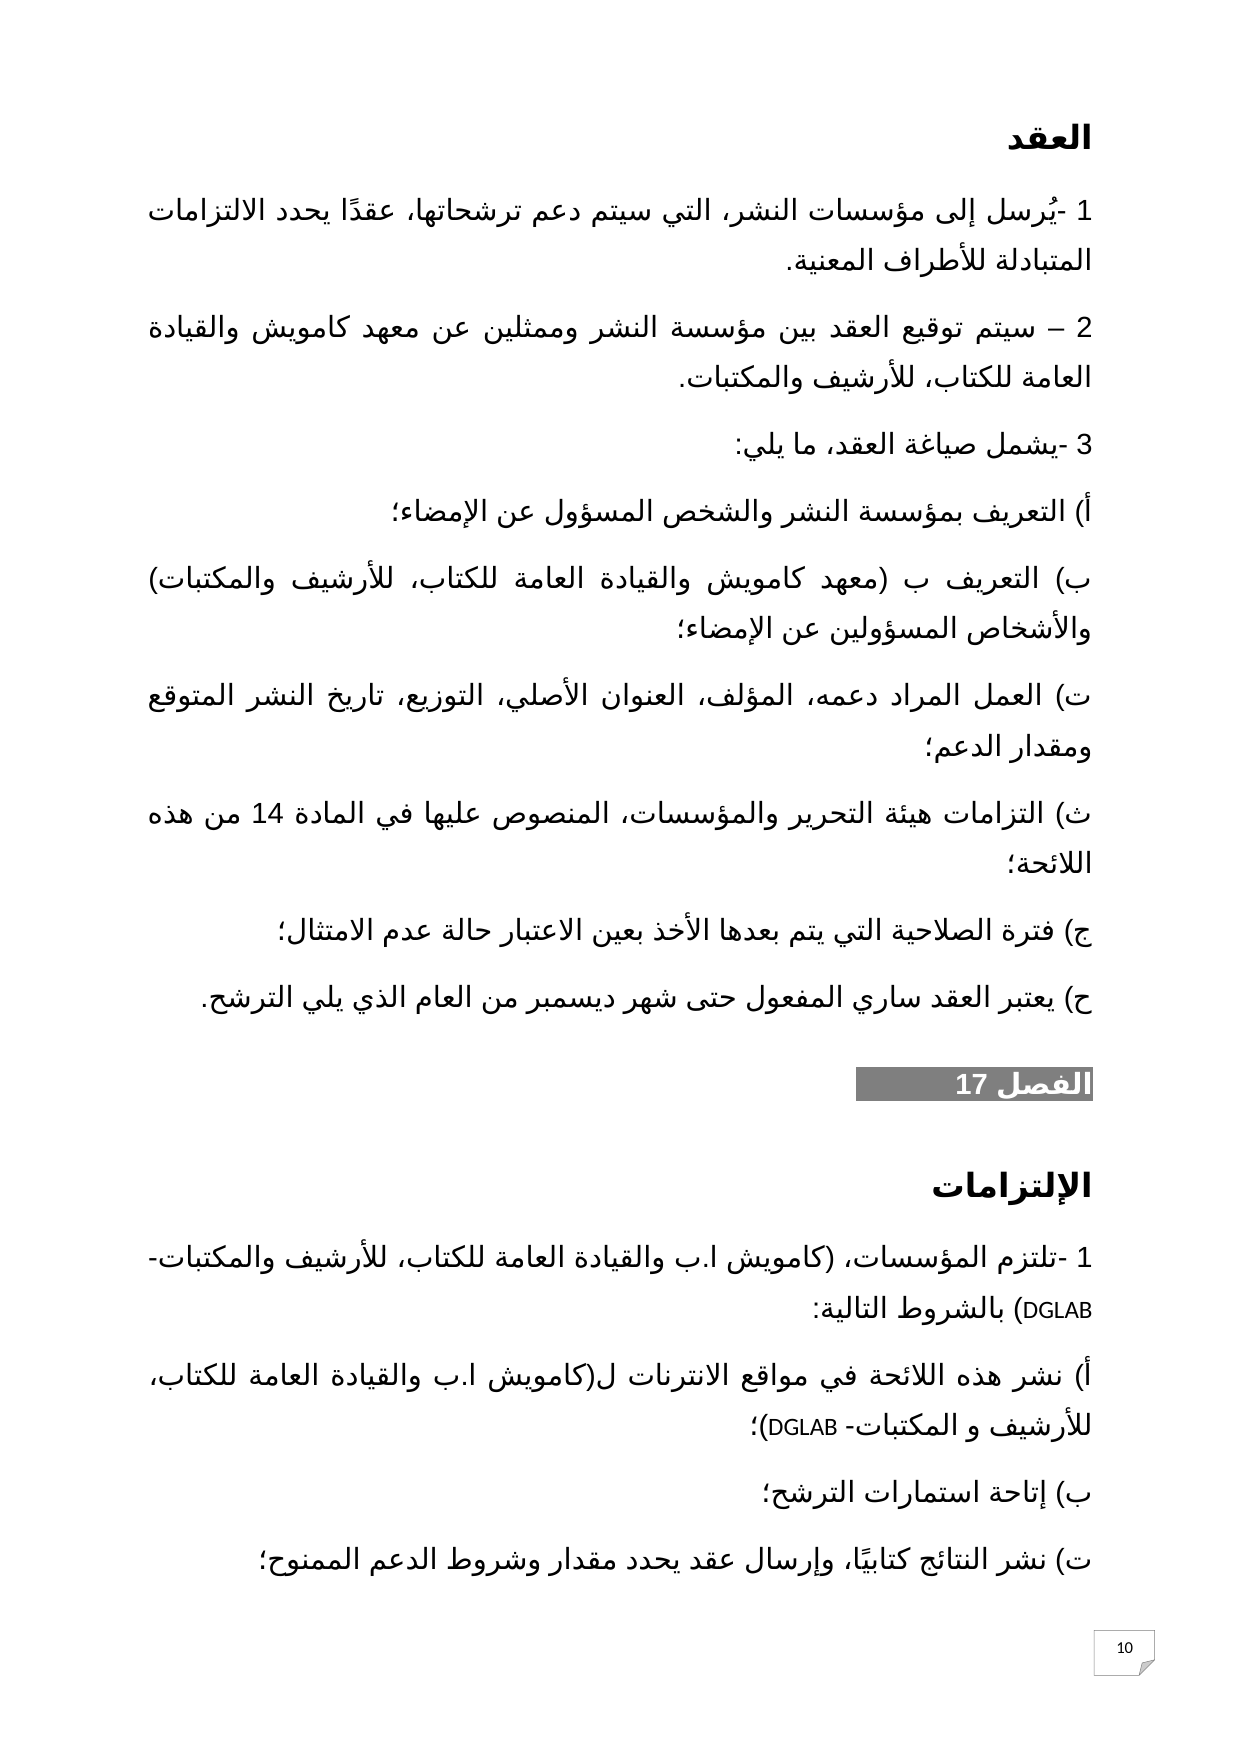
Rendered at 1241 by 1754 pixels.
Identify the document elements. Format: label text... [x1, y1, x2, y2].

text ث) التزامات هيئة التحرير والمؤسسات، المنصوص عليها في المادة 14 من هذه اللائحة؛ [148, 796, 1093, 879]
text 2 – سيتم توقيع العقد بين مؤسسة النشر وممثلين عن معهد كامويش والقيادة العامة للكتاب، للأرشيف والمكتبات. [148, 310, 1093, 394]
text العقد [148, 118, 1093, 157]
text ت) نشر النتائج كتابيًا، وإرسال عقد يحدد مقدار وشروط الدعم الممنوح؛ [148, 1542, 1093, 1576]
text 1 -تلتزم المؤسسات، (كامويش ا.ب والقيادة العامة للكتاب، للأرشيف والمكتبات-DGLAB) بالشروط التالية: [148, 1241, 1093, 1324]
text الإلتزامات [148, 1166, 1093, 1205]
text أ) نشر هذه اللائحة في مواقع الانترنات ل(كامويش ا.ب والقيادة العامة للكتاب، للأرشيف و المكتبات- DGLAB)؛ [148, 1358, 1093, 1442]
text ب) التعريف ب (معهد كامويش والقيادة العامة للكتاب، للأرشيف والمكتبات) والأشخاص المسؤولين عن الإمضاء؛ [148, 561, 1093, 645]
text أ) التعريف بمؤسسة النشر والشخص المسؤول عن الإمضاء؛ [148, 494, 1093, 528]
text 1 -يُرسل إلى مؤسسات النشر، التي سيتم دعم ترشحاتها، عقدًا يحدد الالتزامات المتبادلة للأطراف المعنية. [148, 192, 1093, 276]
text ت) العمل المراد دعمه، المؤلف، العنوان الأصلي، التوزيع، تاريخ النشر المتوقع ومقدار الدعم؛ [148, 678, 1093, 762]
text ب) إتاحة استمارات الترشح؛ [148, 1475, 1093, 1509]
text ح) يعتبر العقد ساري المفعول حتى شهر ديسمبر من العام الذي يلي الترشح. [148, 980, 1093, 1013]
text 3 -يشمل صياغة العقد، ما يلي: [148, 427, 1093, 461]
text الفصل 17 [856, 1067, 1093, 1101]
text ج) فترة الصلاحية التي يتم بعدها الأخذ بعين الاعتبار حالة عدم الامتثال؛ [148, 913, 1093, 946]
